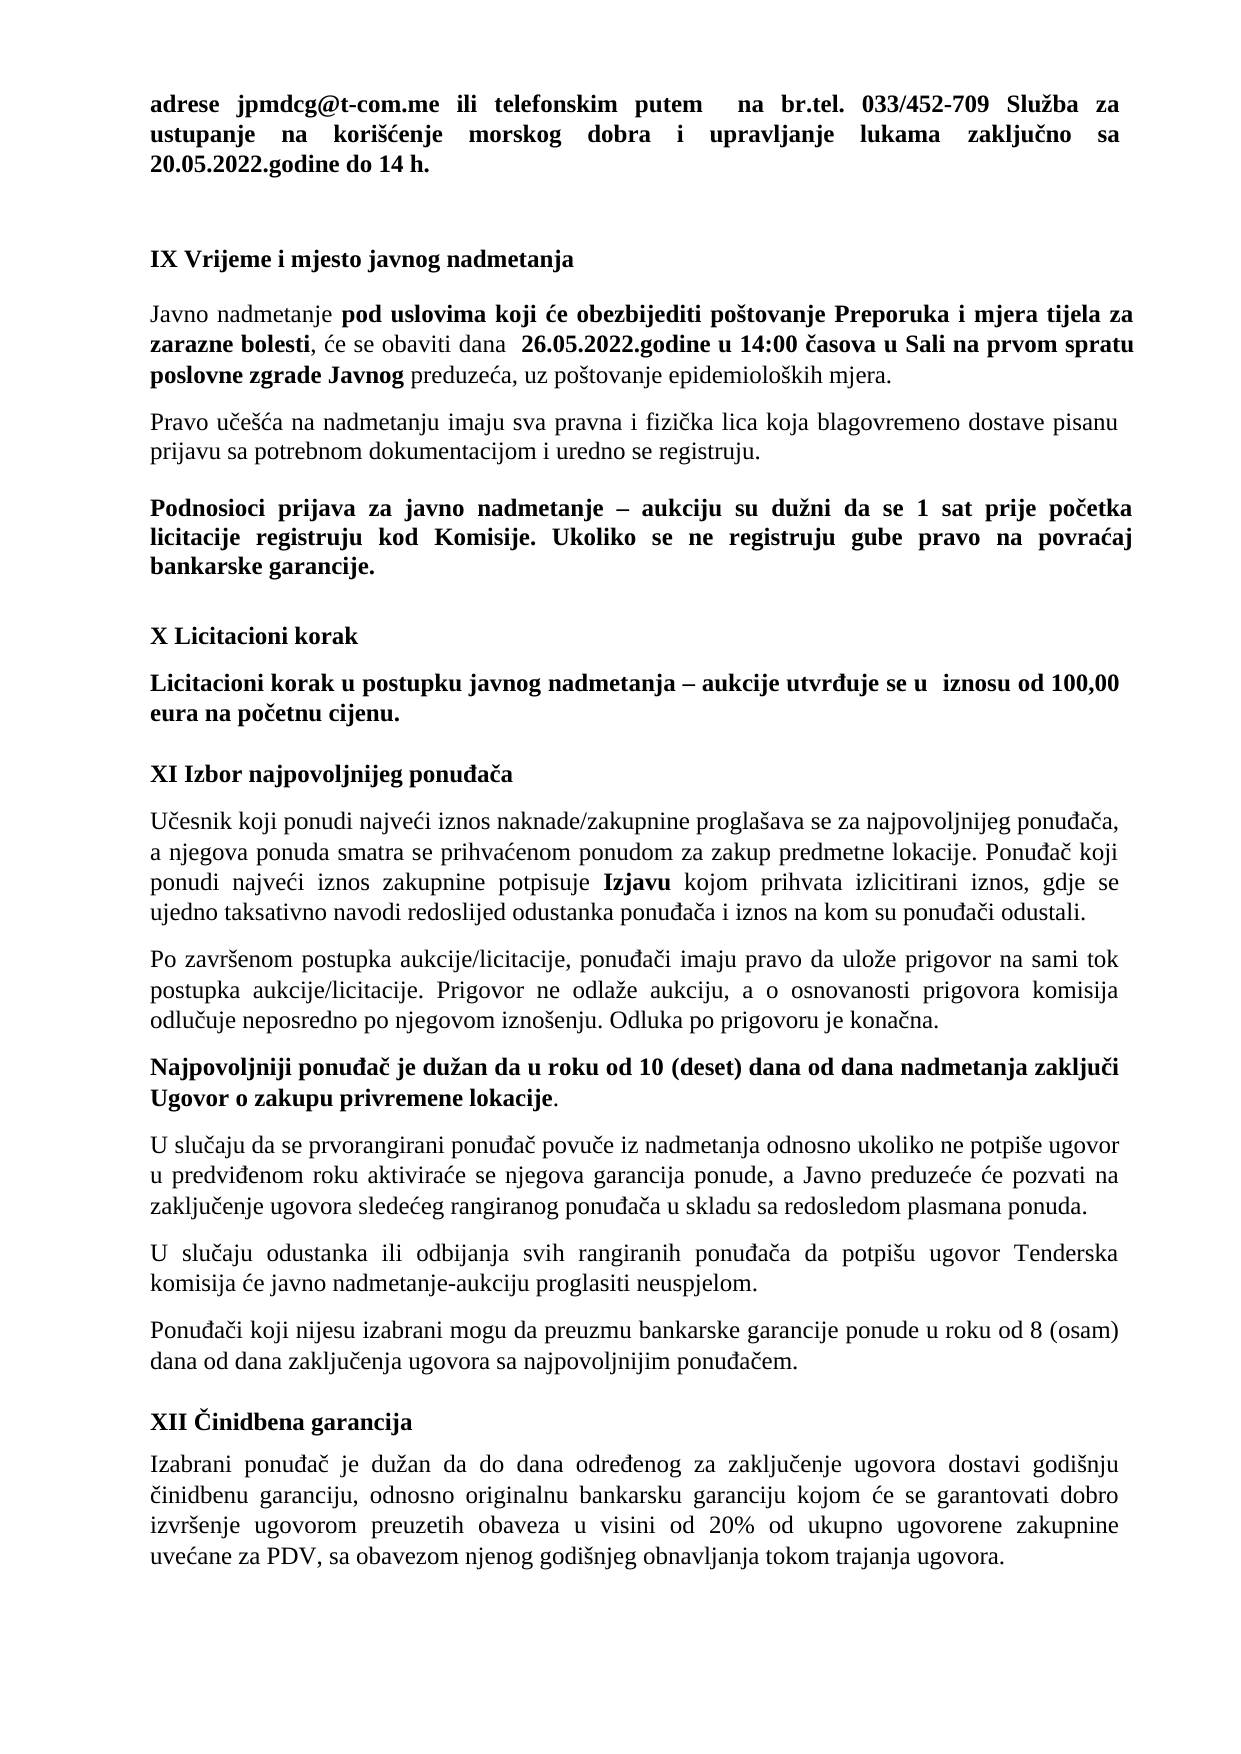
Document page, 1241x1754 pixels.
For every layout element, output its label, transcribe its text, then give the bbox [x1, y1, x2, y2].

text Podnosioci prijava za javno nadmetanje – aukciju su dužni da se 1 sat prije početka licitacije registruju kod Komisije. Ukoliko se ne registruju gube pravo na povraćaj bankarske garancije. [150, 493, 1134, 579]
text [150, 89, 1120, 178]
text U slučaju da se prvorangirani ponuđač povuče iz nadmetanja odnosno ukoliko ne potpiše ugovor u predviđenom roku aktiviraće se njegova garancija ponude, a Javno preduzeće će pozvati na zaključenje ugovora sledećeg rangiranog ponuđača u skladu sa redosledom plasmana ponuda. [150, 1130, 1120, 1219]
text Licitacioni korak u postupku javnog nadmetanja – aukcije utvrđuje se u iznosu od 100,00 eura na početnu cijenu. [150, 668, 1120, 727]
text Učesnik koji ponudi najveći iznos naknade/zakupnine proglašava se za najpovoljnijeg ponuđača, a njegova ponuda smatra se prihvaćenom ponudom za zakup predmetne lokacije. Ponuđač koji ponudi najveći iznos zakupnine potpisuje Izjavu kojom prihvata izlicitirani iznos, gdje se ujedno taksativno navodi redoslijed odustanka ponuđača i iznos na kom su ponuđači odustali. [150, 806, 1120, 926]
text IX Vrijeme i mjesto javnog nadmetanja [150, 244, 1120, 272]
text XII Činidbena garancija [150, 1407, 1120, 1435]
text Pravo učešća na nadmetanju imaju sva pravna i fizička lica koja blagovremeno dostave pisanu prijavu sa potrebnom dokumentacijom i uredno se registruju. [150, 407, 1120, 464]
text XI Izbor najpovoljnijeg ponuđača [150, 759, 1120, 788]
text Izabrani ponuđač je dužan da do dana određenog za zaključenje ugovora dostavi godišnju činidbenu garanciju, odnosno originalnu bankarsku garanciju kojom će se garantovati dobro izvršenje ugovorom preuzetih obaveza u visini od 20% od ukupno ugovorene zakupnine uvećane za PDV, sa obavezom njenog godišnjeg obnavljanja tokom trajanja ugovora. [150, 1449, 1120, 1569]
text Najpovoljniji ponuđač je dužan da u roku od 10 (deset) dana od dana nadmetanja zaključi Ugovor o zakupu privremene lokacije. [150, 1052, 1120, 1112]
text U slučaju odustanka ili odbijanja svih rangiranih ponuđača da potpišu ugovor Tenderska komisija će javno nadmetanje-aukciju proglasiti neuspjelom. [150, 1238, 1120, 1297]
text Javno nadmetanje pod uslovima koji će obezbijediti poštovanje Preporuka i mjera tijela za zarazne bolesti, će se obaviti dana 26.05.2022.godine u 14:00 časova u Sali na prvom spratu poslovne zgrade Javnog preduzeća, uz poštovanje epidemioloških mjera. [150, 299, 1134, 389]
text Ponuđači koji nijesu izabrani mogu da preuzmu bankarske garancije ponude u roku od 8 (osam) dana od dana zaključenja ugovora sa najpovoljnijim ponuđačem. [150, 1315, 1120, 1374]
text Po završenom postupka aukcije/licitacije, ponuđači imaju pravo da ulože prigovor na sami tok postupka aukcije/licitacije. Prigovor ne odlaže aukciju, a o osnovanosti prigovora komisija odlučuje neposredno po njegovom iznošenju. Odluka po prigovoru je konačna. [150, 944, 1120, 1034]
text X Licitacioni korak [150, 621, 1120, 649]
